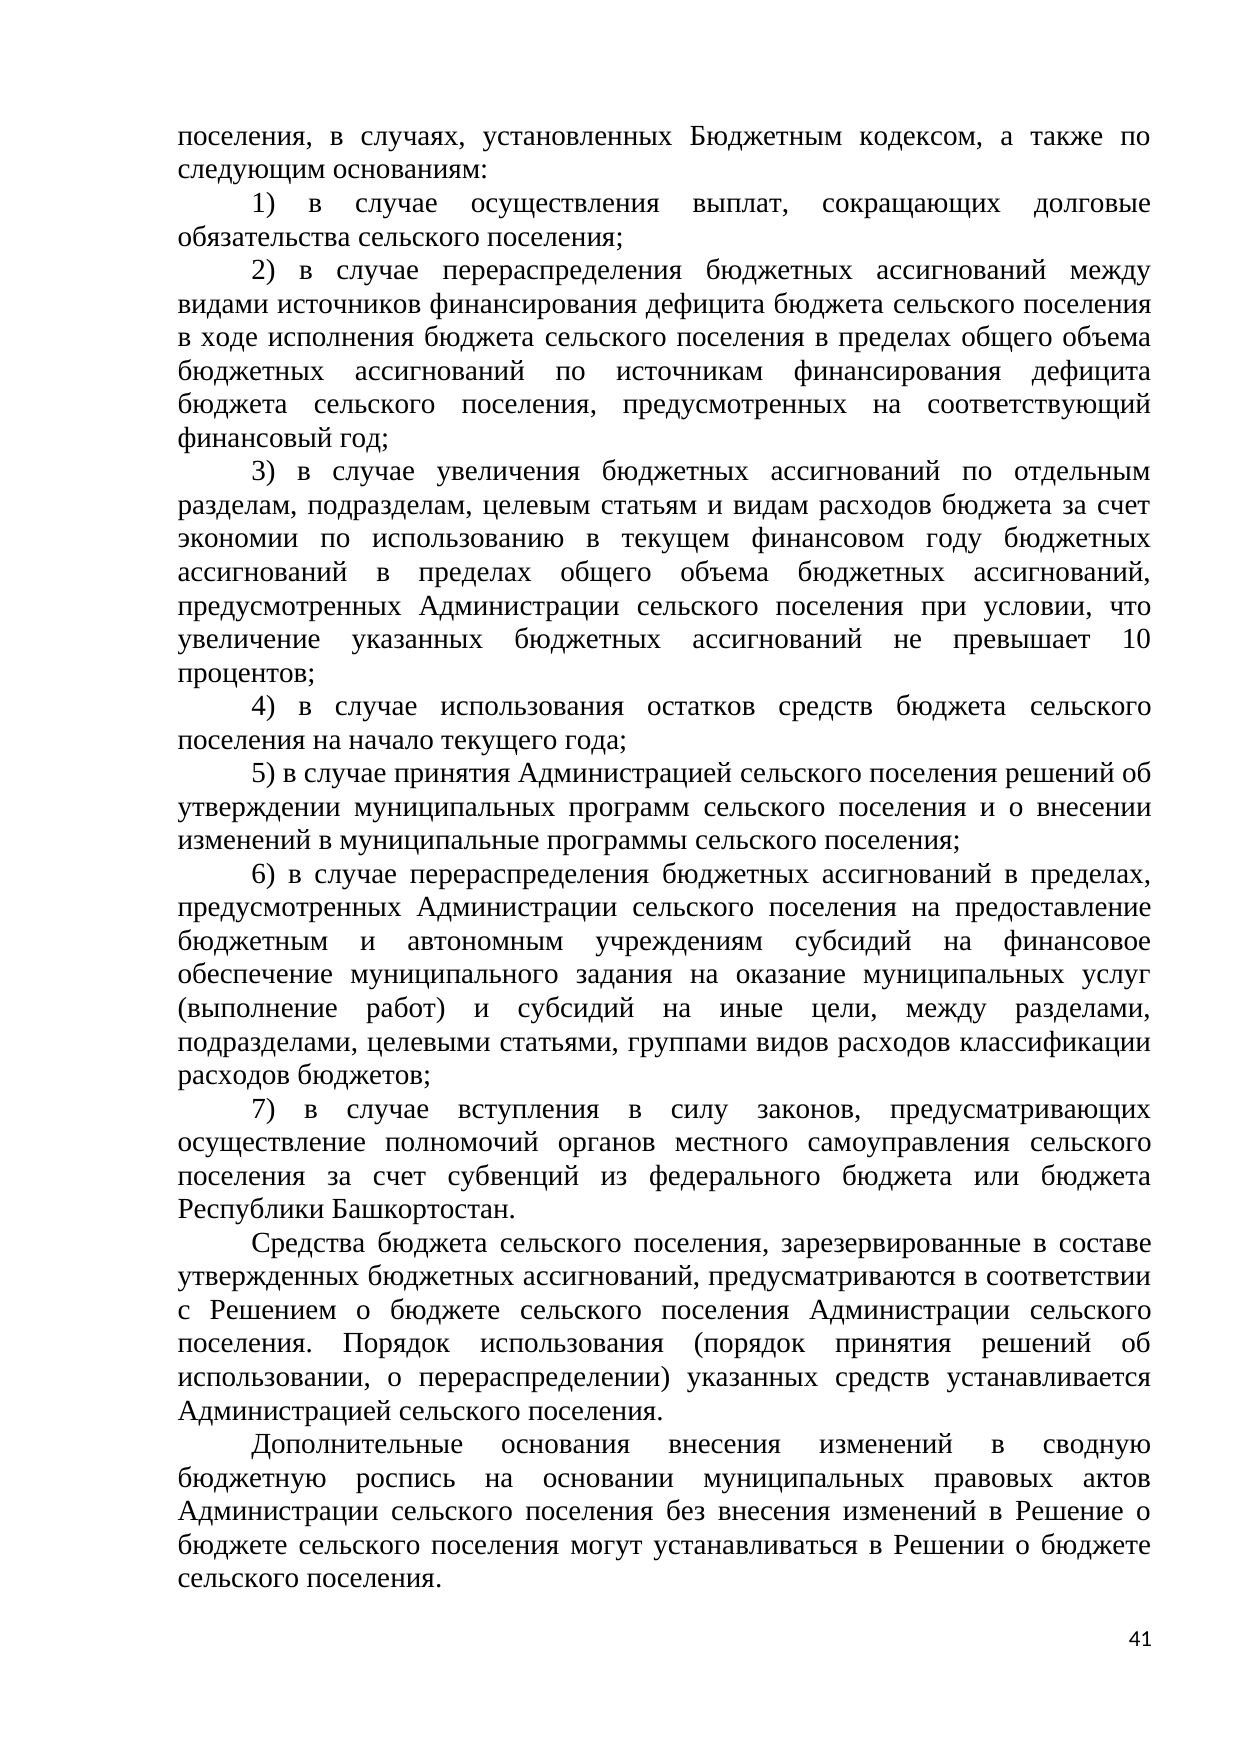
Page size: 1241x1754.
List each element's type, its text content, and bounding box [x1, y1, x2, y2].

text 4) в случае использования остатков средств бюджета сельского поселения на начало текущего года; [177, 688, 1152, 755]
text 7) в случае вступления в силу законов, предусматривающих осуществление полномочий органов местного самоуправления сельского поселения за счет субвенций из федерального бюджета или бюджета Республики Башкортостан. [177, 1091, 1152, 1225]
text Средства бюджета сельского поселения, зарезервированные в составе утвержденных бюджетных ассигнований, предусматриваются в соответствии с Решением о бюджете сельского поселения Администрации сельского поселения. Порядок использования (порядок принятия решений об использовании, о перераспределении) указанных средств устанавливается Администрацией сельского поселения. [177, 1225, 1152, 1426]
text 2) в случае перераспределения бюджетных ассигнований между видами источников финансирования дефицита бюджета сельского поселения в ходе исполнения бюджета сельского поселения в пределах общего объема бюджетных ассигнований по источникам финансирования дефицита бюджета сельского поселения, предусмотренных на соответствующий финансовый год; [177, 252, 1152, 453]
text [177, 118, 1152, 185]
text 6) в случае перераспределения бюджетных ассигнований в пределах, предусмотренных Администрации сельского поселения на предоставление бюджетным и автономным учреждениям субсидий на финансовое обеспечение муниципального задания на оказание муниципальных услуг (выполнение работ) и субсидий на иные цели, между разделами, подразделами, целевыми статьями, группами видов расходов классификации расходов бюджетов; [177, 856, 1152, 1091]
text 5) в случае принятия Администрацией сельского поселения решений об утверждении муниципальных программ сельского поселения и о внесении изменений в муниципальные программы сельского поселения; [177, 755, 1152, 856]
text 1) в случае осуществления выплат, сокращающих долговые обязательства сельского поселения; [177, 185, 1152, 252]
text 3) в случае увеличения бюджетных ассигнований по отдельным разделам, подразделам, целевым статьям и видам расходов бюджета за счет экономии по использованию в текущем финансовом году бюджетных ассигнований в пределах общего объема бюджетных ассигнований, предусмотренных Администрации сельского поселения при условии, что увеличение указанных бюджетных ассигнований не превышает 10 процентов; [177, 453, 1152, 688]
text Дополнительные основания внесения изменений в сводную бюджетную роспись на основании муниципальных правовых актов Администрации сельского поселения без внесения изменений в Решение о бюджете сельского поселения могут устанавливаться в Решении о бюджете сельского поселения. [177, 1426, 1152, 1594]
